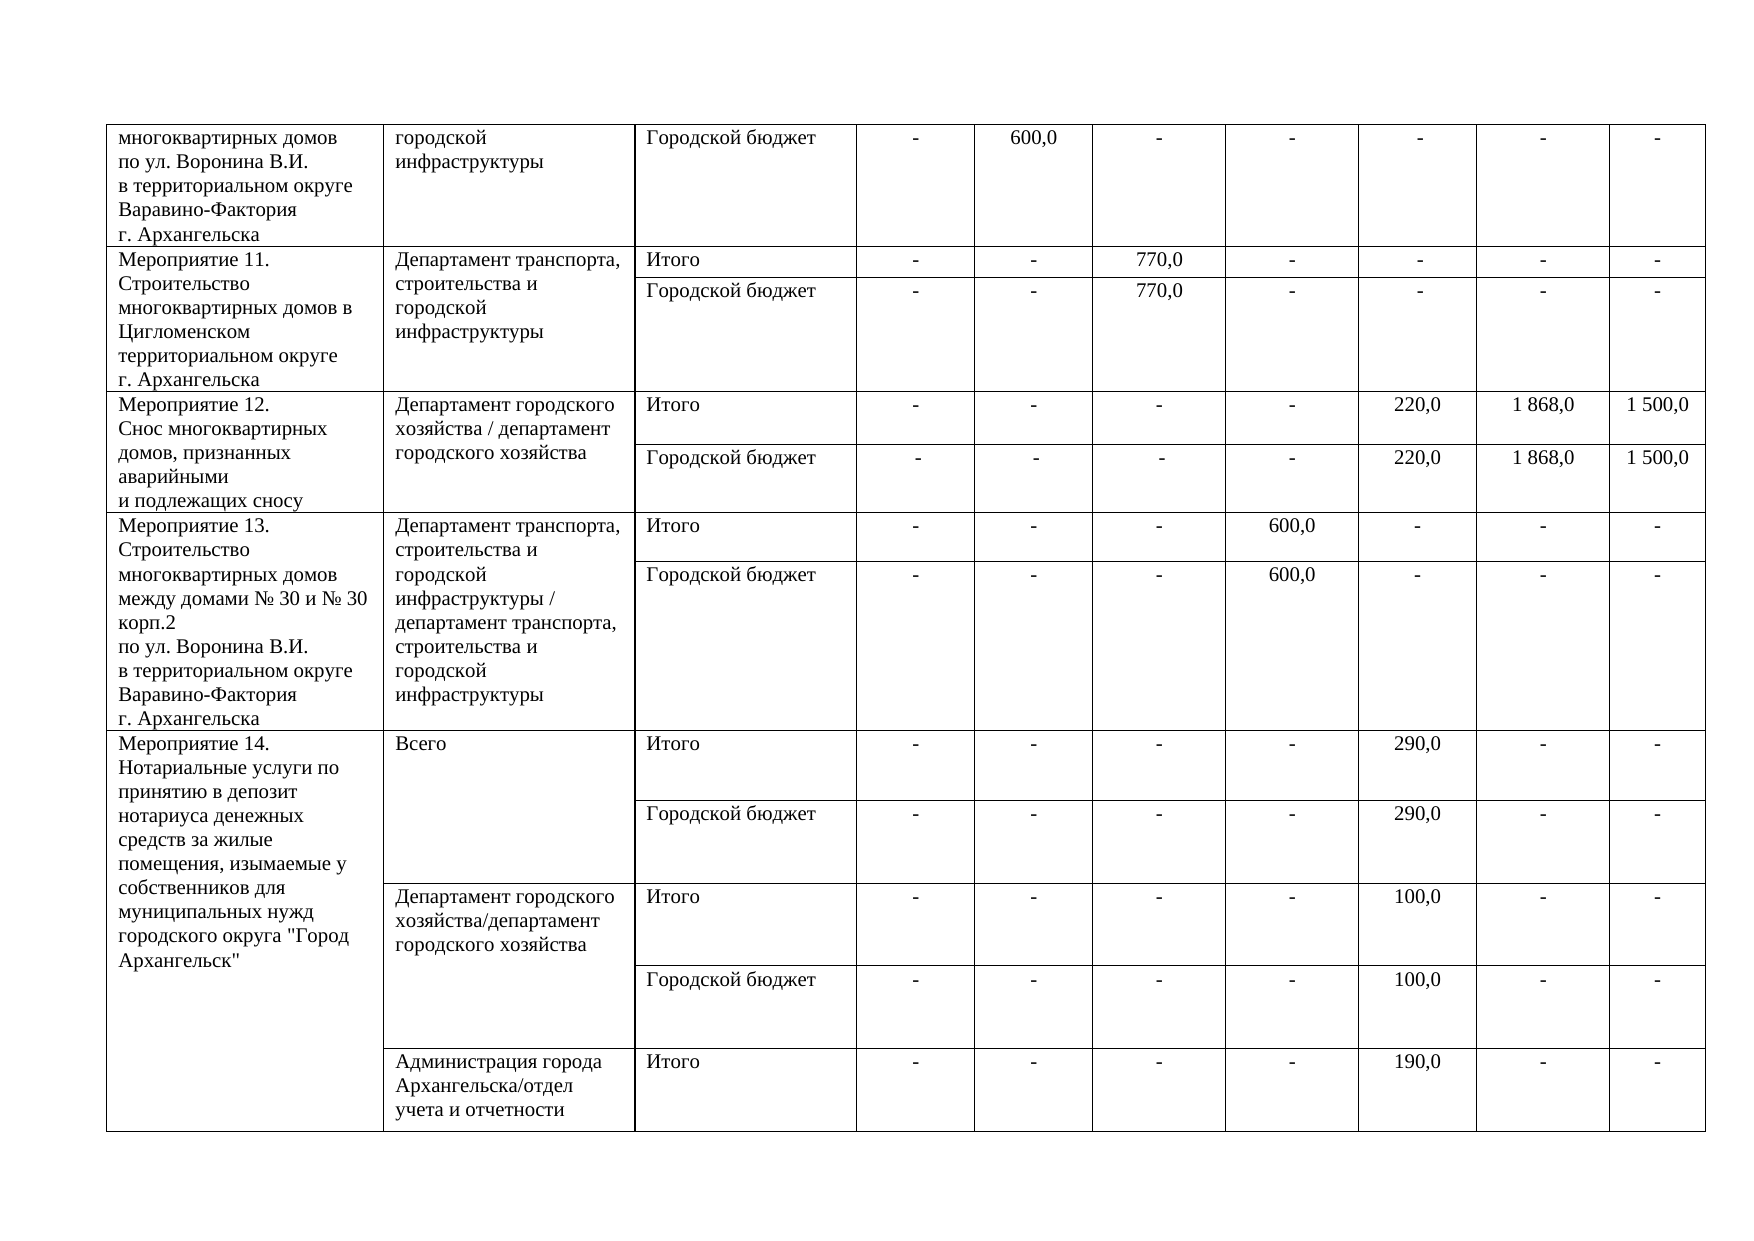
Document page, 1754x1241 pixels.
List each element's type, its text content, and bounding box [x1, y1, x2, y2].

table_cell - [1226, 731, 1358, 800]
table_cell 290,0 [1359, 731, 1476, 800]
table_cell 1 868,0 [1477, 392, 1609, 444]
table_cell - [975, 247, 1092, 277]
table_cell Департамент транспорта, строительства и городской инфраструктуры / департамент транспорта, строительства и городской инфраструктуры [384, 513, 634, 730]
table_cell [384, 125, 634, 246]
table_cell Городской бюджет [636, 125, 856, 246]
table_cell Мероприятие 11. Строительство многоквартирных домов в Цигломенском территориальном округе г. Архангельска [107, 247, 383, 391]
table_cell - [857, 801, 974, 883]
table_cell Итого [636, 1049, 856, 1131]
table_cell - [1359, 278, 1476, 391]
table_cell Итого [636, 731, 856, 800]
table_cell 100,0 [1359, 966, 1476, 1048]
table_cell - [1610, 966, 1705, 1048]
table_cell - [1477, 278, 1609, 391]
table_cell - [857, 731, 974, 800]
table_cell - [1610, 513, 1705, 561]
table_cell Городской бюджет [636, 801, 856, 883]
table_cell - [1093, 513, 1225, 561]
table_cell 600,0 [1226, 513, 1358, 561]
table_cell Городской бюджет [636, 562, 856, 730]
table_cell Итого [636, 884, 856, 965]
table_cell 1 500,0 [1610, 445, 1705, 512]
table_cell - [975, 801, 1092, 883]
table_cell - [975, 966, 1092, 1048]
table_cell - [857, 966, 974, 1048]
table_cell - [1477, 731, 1609, 800]
table_cell - [975, 278, 1092, 391]
table_cell - [857, 445, 974, 512]
table_cell Всего [384, 731, 634, 883]
table_cell Итого [636, 513, 856, 561]
table_cell - [1610, 1049, 1705, 1131]
table_cell 1 500,0 [1610, 392, 1705, 444]
table_cell - [1477, 884, 1609, 965]
table_cell - [1610, 731, 1705, 800]
table_cell - [1226, 884, 1358, 965]
table_cell - [1226, 445, 1358, 512]
table_cell - [857, 278, 974, 391]
table_cell Городской бюджет [636, 445, 856, 512]
table_cell Мероприятие 12. Снос многоквартирных домов, признанных аварийными и подлежащих сносу [107, 392, 383, 512]
table_cell - [975, 562, 1092, 730]
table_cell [384, 1049, 634, 1131]
table_cell - [1226, 392, 1358, 444]
table_cell 220,0 [1359, 392, 1476, 444]
table_cell - [1226, 247, 1358, 277]
table_cell - [1477, 801, 1609, 883]
table_cell 600,0 [1226, 562, 1358, 730]
table_cell Городской бюджет [636, 278, 856, 391]
table_cell 600,0 [975, 125, 1092, 246]
table_cell - [857, 562, 974, 730]
table_cell Департамент городского хозяйства / департамент городского хозяйства [384, 392, 634, 512]
table_cell - [1093, 392, 1225, 444]
table_cell 290,0 [1359, 801, 1476, 883]
table_cell - [857, 392, 974, 444]
table_cell Итого [636, 392, 856, 444]
table_cell 100,0 [1359, 884, 1476, 965]
table_cell - [1226, 1049, 1358, 1131]
table_cell 190,0 [1359, 1049, 1476, 1131]
table_cell - [1226, 966, 1358, 1048]
table_cell - [1610, 562, 1705, 730]
table_cell Департамент транспорта, строительства и городской инфраструктуры [384, 247, 634, 391]
table_cell - [857, 1049, 974, 1131]
table_cell Городской бюджет [636, 966, 856, 1048]
table_cell - [1610, 801, 1705, 883]
table_cell - [1359, 125, 1476, 246]
table_cell - [1477, 966, 1609, 1048]
table_cell - [975, 731, 1092, 800]
table_cell - [1477, 1049, 1609, 1131]
table_cell - [857, 884, 974, 965]
table_cell Мероприятие 13. Строительство многоквартирных домов между домами № 30 и № 30 корп.2 по ул. Воронина В.И. в территориальном округе Варавино-Фактория г. Архангельска [107, 513, 383, 730]
table_cell - [1093, 884, 1225, 965]
table_cell - [1477, 125, 1609, 246]
table_cell - [1226, 801, 1358, 883]
table_cell - [975, 1049, 1092, 1131]
table_cell - [1226, 278, 1358, 391]
table_cell - [1477, 513, 1609, 561]
table_cell - [1359, 247, 1476, 277]
table_cell 770,0 [1093, 247, 1225, 277]
table_cell 1 868,0 [1477, 445, 1609, 512]
table_cell - [1226, 125, 1358, 246]
table_cell - [1610, 125, 1705, 246]
table_cell - [1093, 1049, 1225, 1131]
table_cell - [1359, 562, 1476, 730]
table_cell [107, 125, 383, 246]
table_cell - [1477, 562, 1609, 730]
table_cell - [1093, 562, 1225, 730]
table_cell - [975, 884, 1092, 965]
table_cell - [857, 247, 974, 277]
table_cell - [1477, 247, 1609, 277]
table_cell - [975, 445, 1092, 512]
table_cell - [1093, 801, 1225, 883]
table_cell 770,0 [1093, 278, 1225, 391]
table_cell - [1610, 278, 1705, 391]
table_cell - [975, 513, 1092, 561]
table_cell - [1610, 247, 1705, 277]
table_cell - [1093, 966, 1225, 1048]
table_cell - [975, 392, 1092, 444]
table_cell Департамент городского хозяйства/департамент городского хозяйства [384, 884, 634, 1048]
table_cell Мероприятие 14. Нотариальные услуги по принятию в депозит нотариуса денежных средств за жилые помещения, изымаемые у собственников для муниципальных нужд городского округа "Город Архангельск" [107, 731, 383, 1131]
table_cell - [1093, 731, 1225, 800]
table_cell - [857, 125, 974, 246]
table_cell - [1359, 513, 1476, 561]
table_cell 220,0 [1359, 445, 1476, 512]
table_cell Итого [636, 247, 856, 277]
table_cell - [1093, 445, 1225, 512]
table_cell - [857, 513, 974, 561]
table_cell - [1610, 884, 1705, 965]
table_cell - [1093, 125, 1225, 246]
